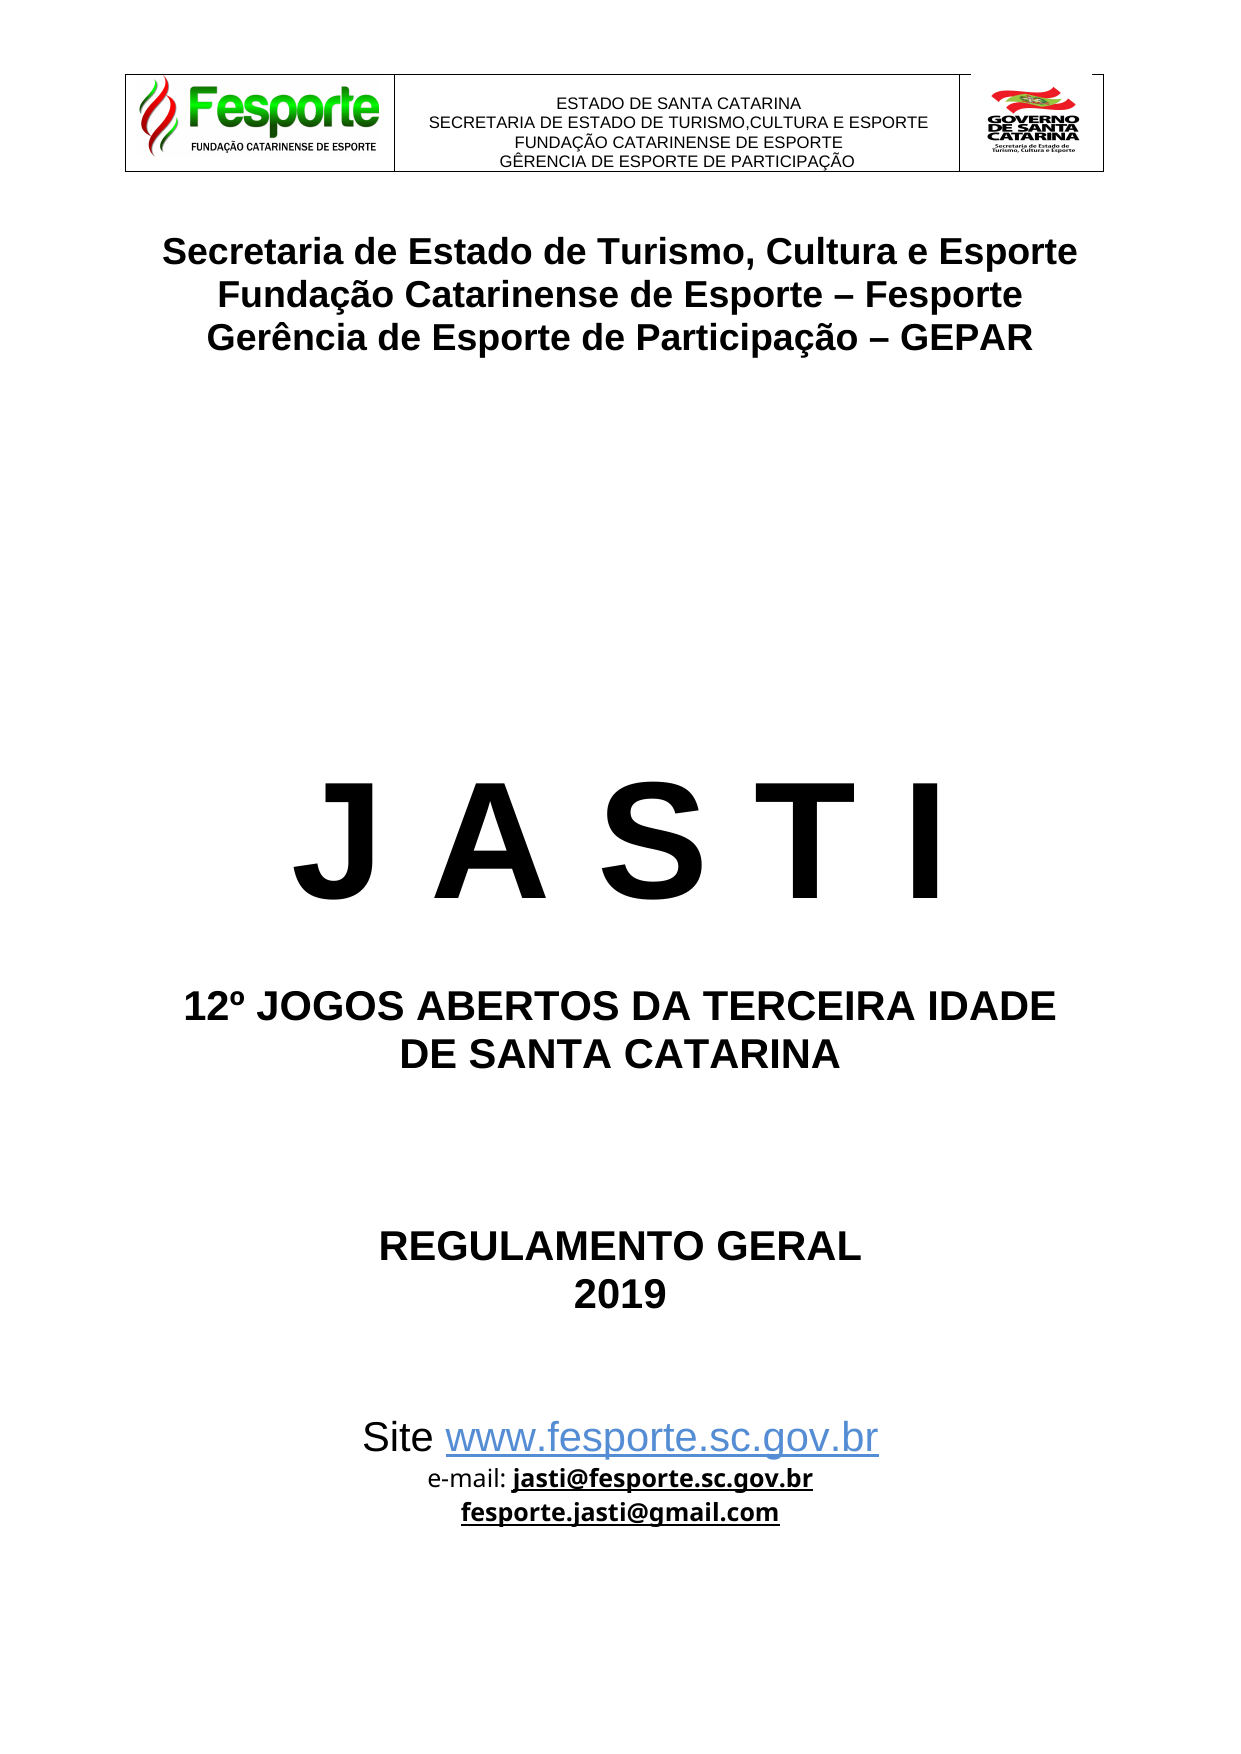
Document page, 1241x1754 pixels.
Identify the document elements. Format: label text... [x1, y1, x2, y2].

text fesporte.jasti@gmail.com [148, 1495, 1092, 1529]
text Gerência de Esporte de Participação – GEPAR [148, 316, 1092, 359]
text Fundação Catarinense de Esporte – Fesporte [148, 272, 1092, 316]
text REGULAMENTO GERAL [148, 1221, 1092, 1269]
picture [136, 75, 380, 157]
text DE SANTA CATARINA [148, 1029, 1092, 1077]
text Secretaria de Estado de Turismo, Cultura e Esporte [148, 229, 1092, 272]
text 12º JOGOS ABERTOS DA TERCEIRA IDADE [148, 982, 1092, 1029]
text e-mail: jasti@fesporte.sc.gov.br [148, 1461, 1092, 1495]
picture [971, 74, 1093, 162]
text J A S T I [148, 742, 1092, 934]
text 2019 [148, 1269, 1092, 1317]
text Site www.fesporte.sc.gov.br [148, 1413, 1092, 1461]
